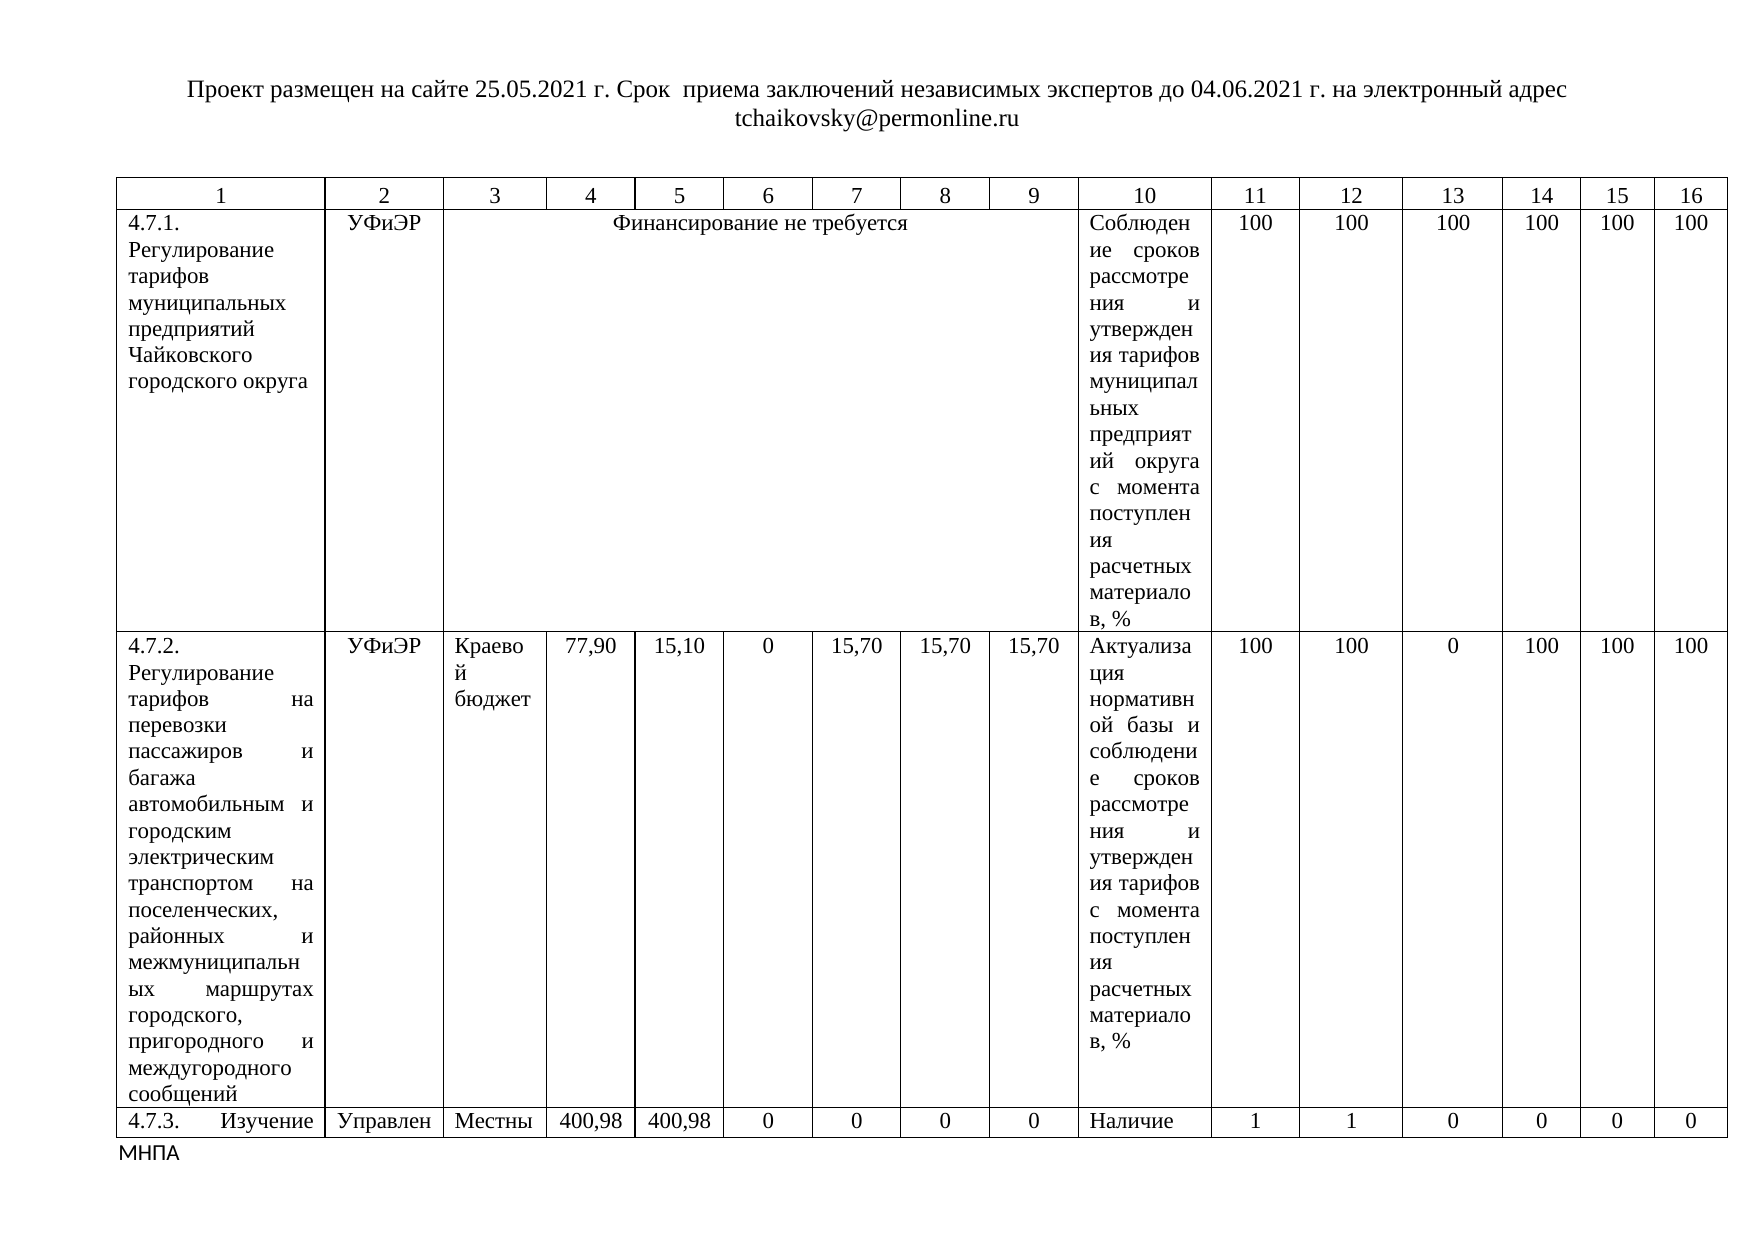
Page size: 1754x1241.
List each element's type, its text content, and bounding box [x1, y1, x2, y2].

table_header 13 [1403, 178, 1502, 208]
table_cell 0 [724, 1108, 812, 1137]
table_cell Финансирование не требуется [444, 210, 1078, 631]
table_cell 100 [1300, 210, 1402, 631]
table_header 2 [326, 178, 443, 208]
table_cell 0 [901, 1108, 989, 1137]
table_cell Краевой бюджет [444, 632, 546, 1107]
table_cell 1 [1300, 1108, 1402, 1137]
table_cell 4.7.2. Регулирование тарифов на перевозки пассажиров и багажа автомобильным и городским электрическим транспортом на поселенческих, районных и межмуниципальных маршрутах городского, пригородного и междугородного сообщений [117, 632, 324, 1107]
table_cell 0 [813, 1108, 900, 1137]
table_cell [117, 1108, 324, 1137]
table_header 1 [117, 178, 324, 208]
table_cell 100 [1300, 632, 1402, 1107]
table_cell 15,70 [813, 632, 900, 1107]
table_header 9 [990, 178, 1078, 208]
table_cell 15,10 [636, 632, 723, 1107]
table_cell 0 [1403, 632, 1502, 1107]
table_header 5 [636, 178, 723, 208]
table_header 11 [1212, 178, 1299, 208]
table_cell 100 [1581, 210, 1654, 631]
table_cell 15,70 [901, 632, 989, 1107]
table_header 8 [901, 178, 989, 208]
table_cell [1079, 1108, 1211, 1137]
table_cell 0 [1403, 1108, 1502, 1137]
table_cell 15,70 [990, 632, 1078, 1107]
table_cell 100 [1403, 210, 1502, 631]
table_header 3 [444, 178, 546, 208]
table_cell 77,90 [547, 632, 634, 1107]
table_cell 400,985 [636, 1108, 723, 1137]
table_cell 4.7.1. Регулирование тарифов муниципальных предприятий Чайковского городского округа [117, 210, 324, 631]
table_cell 100 [1503, 632, 1580, 1107]
table_cell УФиЭР [326, 210, 443, 631]
table_cell Местный бюджет [444, 1108, 546, 1137]
table_cell 400,985 [547, 1108, 634, 1137]
table_cell 100 [1212, 210, 1299, 631]
table_cell 100 [1655, 210, 1727, 631]
table_cell Соблюдение сроков рассмотрения и утверждения тарифов муниципальных предприятий округа с момента поступления расчетных материалов, % [1079, 210, 1211, 631]
table_cell 100 [1655, 632, 1727, 1107]
table_cell 0 [990, 1108, 1078, 1137]
table_header 15 [1581, 178, 1654, 208]
table_cell 0 [1581, 1108, 1654, 1137]
table_cell УФиЭР [326, 632, 443, 1107]
table_header 12 [1300, 178, 1402, 208]
table_cell 100 [1581, 632, 1654, 1107]
table_header 10 [1079, 178, 1211, 208]
table_cell 0 [1655, 1108, 1727, 1137]
table_cell Управление ЖКХ и транспорта [326, 1108, 443, 1137]
table_cell 0 [724, 632, 812, 1107]
table_header 14 [1503, 178, 1580, 208]
table_cell 100 [1212, 632, 1299, 1107]
table_cell Актуализация нормативной базы и соблюдение сроков рассмотрения и утверждения тарифов с момента поступления расчетных материалов, % [1079, 632, 1211, 1107]
table_header 7 [813, 178, 900, 208]
table_header 6 [724, 178, 812, 208]
table_cell 1 [1212, 1108, 1299, 1137]
table_header 16 [1655, 178, 1727, 208]
table_cell 0 [1503, 1108, 1580, 1137]
table_cell 100 [1503, 210, 1580, 631]
table_header 4 [547, 178, 634, 208]
